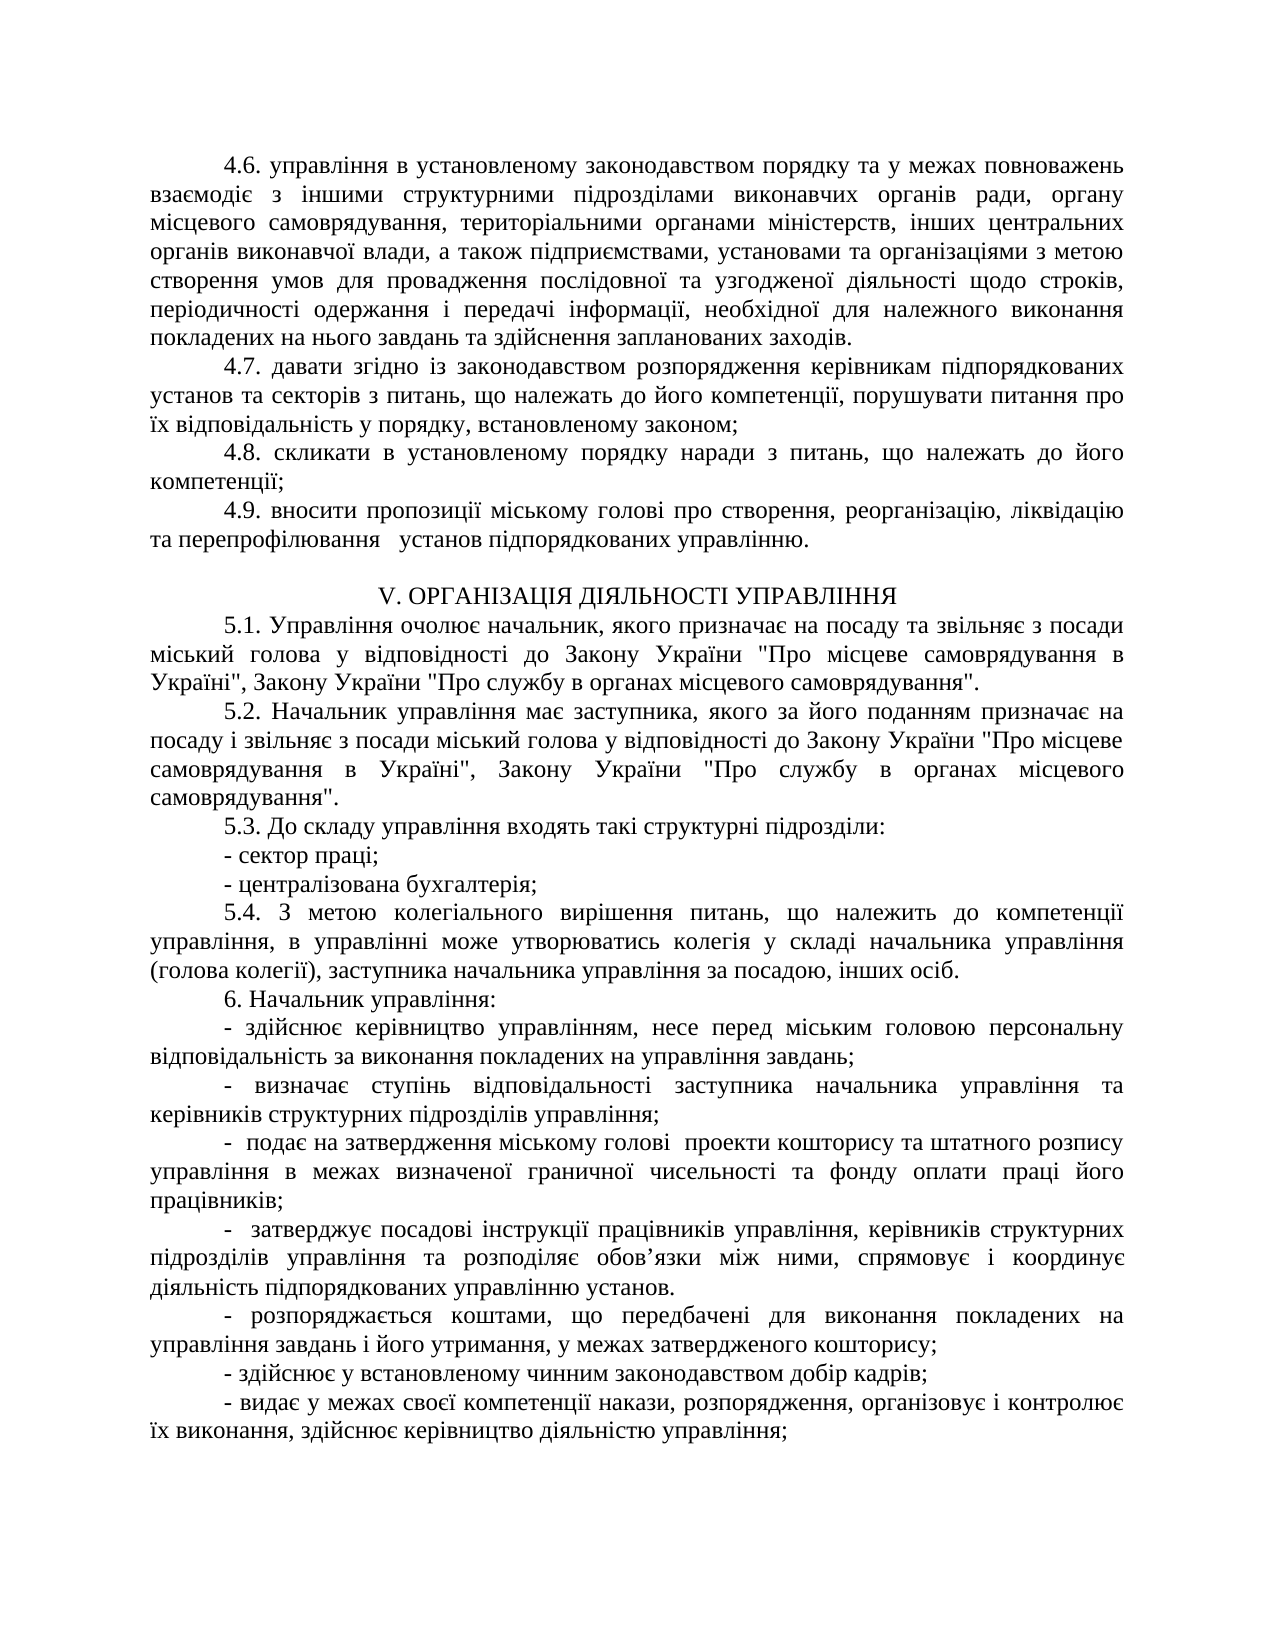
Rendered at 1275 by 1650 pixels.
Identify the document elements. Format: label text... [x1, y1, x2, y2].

text 4.6. управління в установленому законодавством порядку та у межах повноважень взаємодіє з іншими структурними підрозділами виконавчих органів ради, органу місцевого самоврядування, територіальними органами міністерств, інших центральних органів виконавчої влади, а також підприємствами, установами та організаціями з метою створення умов для провадження послідовної та узгодженої діяльності щодо строків, періодичності одержання і передачі інформації, необхідної для належного виконання покладених на нього завдань та здійснення запланованих заходів. [150, 150, 1125, 351]
text - розпоряджається коштами, що передбачені для виконання покладених на управління завдань і його утримання, у межах затвердженого кошторису; [150, 1300, 1125, 1358]
text 4.8. скликати в установленому порядку наради з питань, що належать до його компетенції; [150, 437, 1125, 495]
text V. ОРГАНІЗАЦІЯ ДІЯЛЬНОСТІ УПРАВЛІННЯ [150, 581, 1125, 610]
text 5.2. Начальник управління має заступника, якого за його поданням призначає на посаду і звільняє з посади міський голова у відповідності до Закону України "Про місцеве самоврядування в Україні", Закону України "Про службу в органах місцевого самоврядування". [150, 696, 1125, 811]
text 5.3. До складу управління входять такі структурні підрозділи: [150, 811, 1125, 840]
text - видає у межах своєї компетенції накази, розпорядження, організовує і контролює їх виконання, здійснює керівництво діяльністю управління; [150, 1387, 1125, 1444]
text 6. Начальник управління: [150, 984, 1125, 1012]
text 4.7. давати згідно із законодавством розпорядження керівникам підпорядкованих установ та секторів з питань, що належать до його компетенції, порушувати питання про їх відповідальність у порядку, встановленому законом; [150, 351, 1125, 437]
text - централізована бухгалтерія; [150, 869, 1125, 897]
text - затверджує посадові інструкції працівників управління, керівників структурних підрозділів управління та розподіляє обов’язки між ними, спрямовує і координує діяльність підпорядкованих управлінню установ. [150, 1214, 1125, 1300]
text 5.1. Управління очолює начальник, якого призначає на посаду та звільняє з посади міський голова у відповідності до Закону України "Про місцеве самоврядування в Україні", Закону України "Про службу в органах місцевого самоврядування". [150, 610, 1125, 696]
text - здійснює у встановленому чинним законодавством добір кадрів; [150, 1358, 1125, 1387]
text - подає на затвердження міському голові проекти кошторису та штатного розпису управління в межах визначеної граничної чисельності та фонду оплати праці його працівників; [150, 1127, 1125, 1214]
text - сектор праці; [150, 840, 1125, 869]
text - здійснює керівництво управлінням, несе перед міським головою персональну відповідальність за виконання покладених на управління завдань; [150, 1012, 1125, 1070]
text 4.9. вносити пропозиції міському голові про створення, реорганізацію, ліквідацію та перепрофілювання установ підпорядкованих управлінню. [150, 495, 1125, 552]
text - визначає ступінь відповідальності заступника начальника управління та керівників структурних підрозділів управління; [150, 1070, 1125, 1127]
text 5.4. З метою колегіального вирішення питань, що належить до компетенції управління, в управлінні може утворюватись колегія у складі начальника управління (голова колегії), заступника начальника управління за посадою, інших осіб. [150, 897, 1125, 984]
